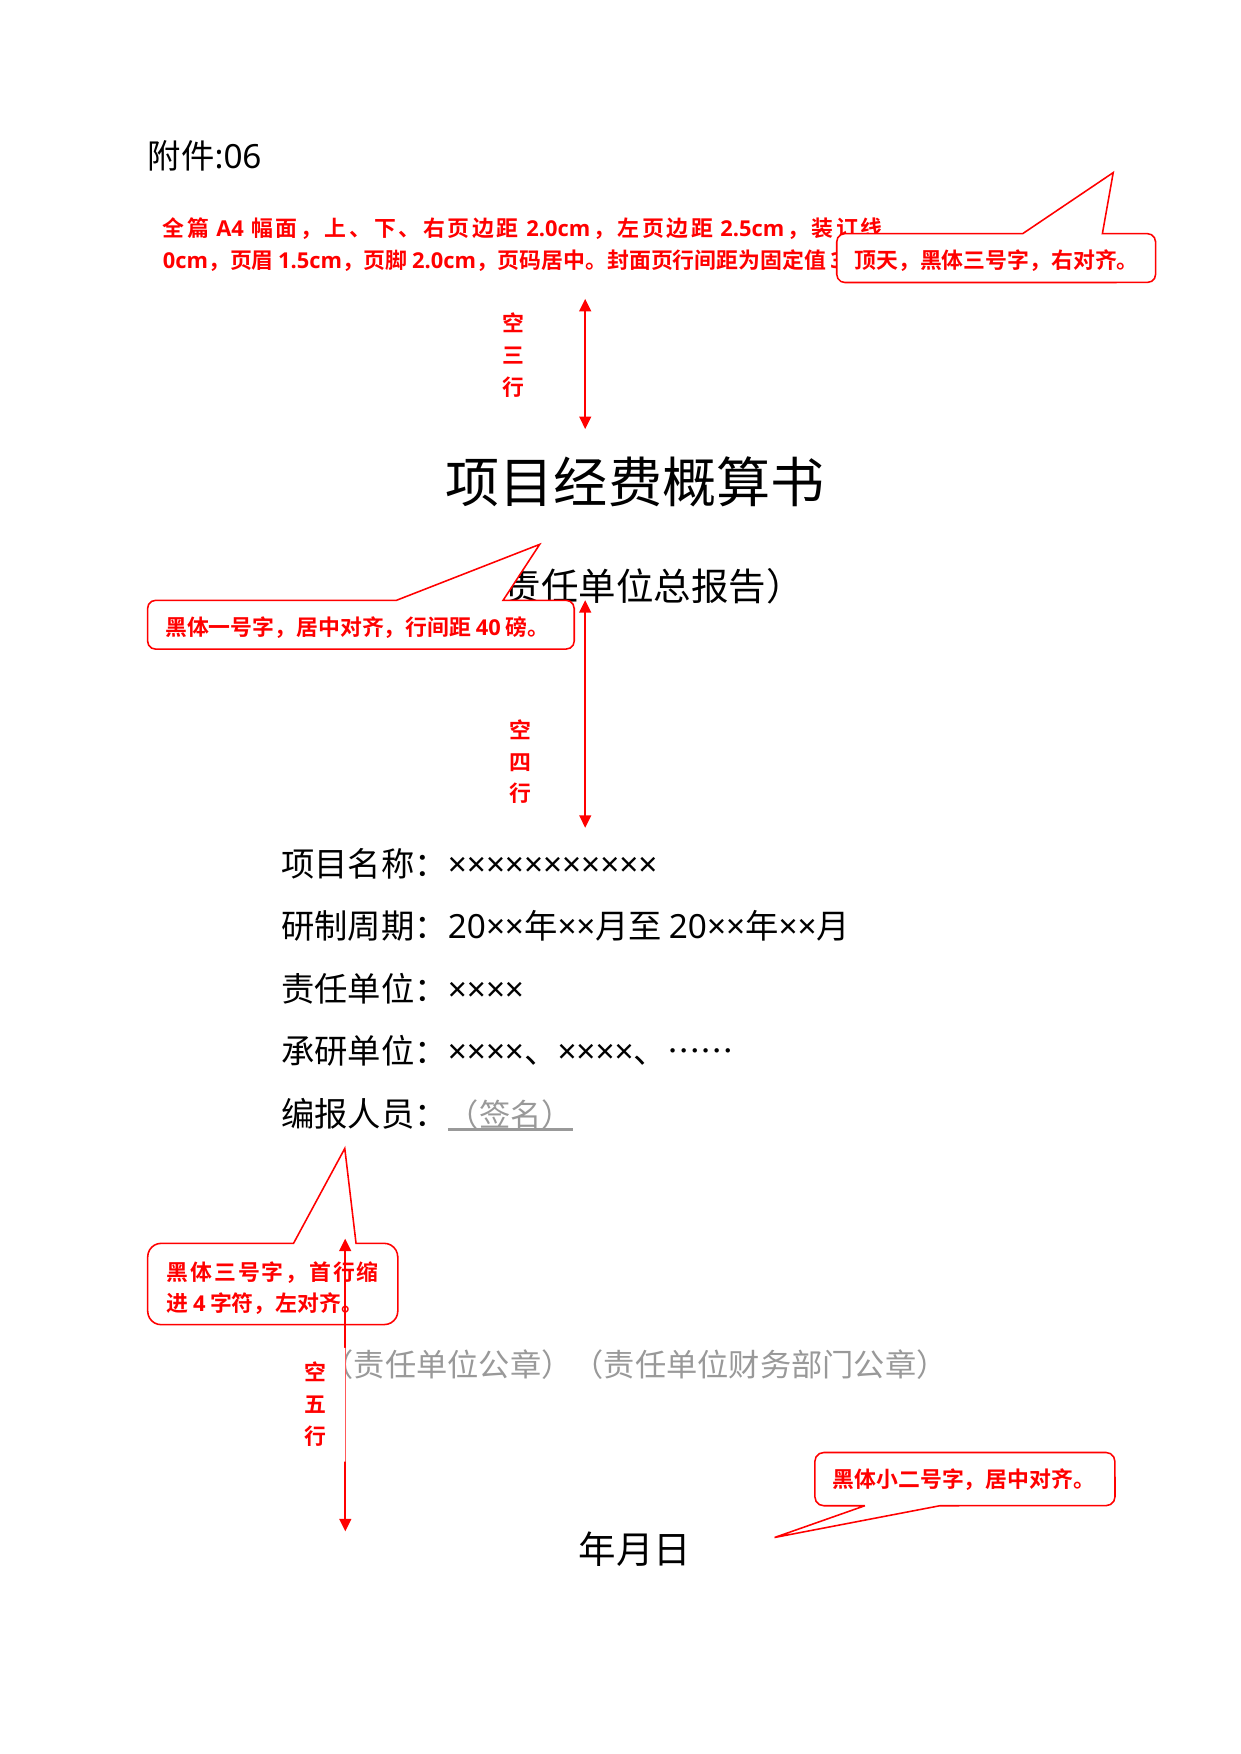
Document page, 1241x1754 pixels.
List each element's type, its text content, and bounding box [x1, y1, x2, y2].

text 项目名称：××××××××××× [148, 826, 1122, 888]
text 附件:06 [148, 129, 1122, 178]
text 编报人员：（签名） [148, 1076, 1122, 1138]
text 年月日 [148, 1513, 1122, 1576]
text 责任单位：×××× [148, 951, 1122, 1013]
text （责任单位总报告） [506, 557, 1122, 611]
text 项目经费概算书 [148, 439, 1122, 518]
text （责任单位总报告） [148, 557, 502, 602]
text （责任单位公章）（责任单位财务部门公章） [346, 1326, 1122, 1388]
text （责任单位公章）（责任单位财务部门公章） [148, 1326, 344, 1388]
text 承研单位：××××、××××、…… [148, 1013, 1122, 1076]
text 研制周期：20××年××月至20××年××月 [148, 888, 1122, 951]
